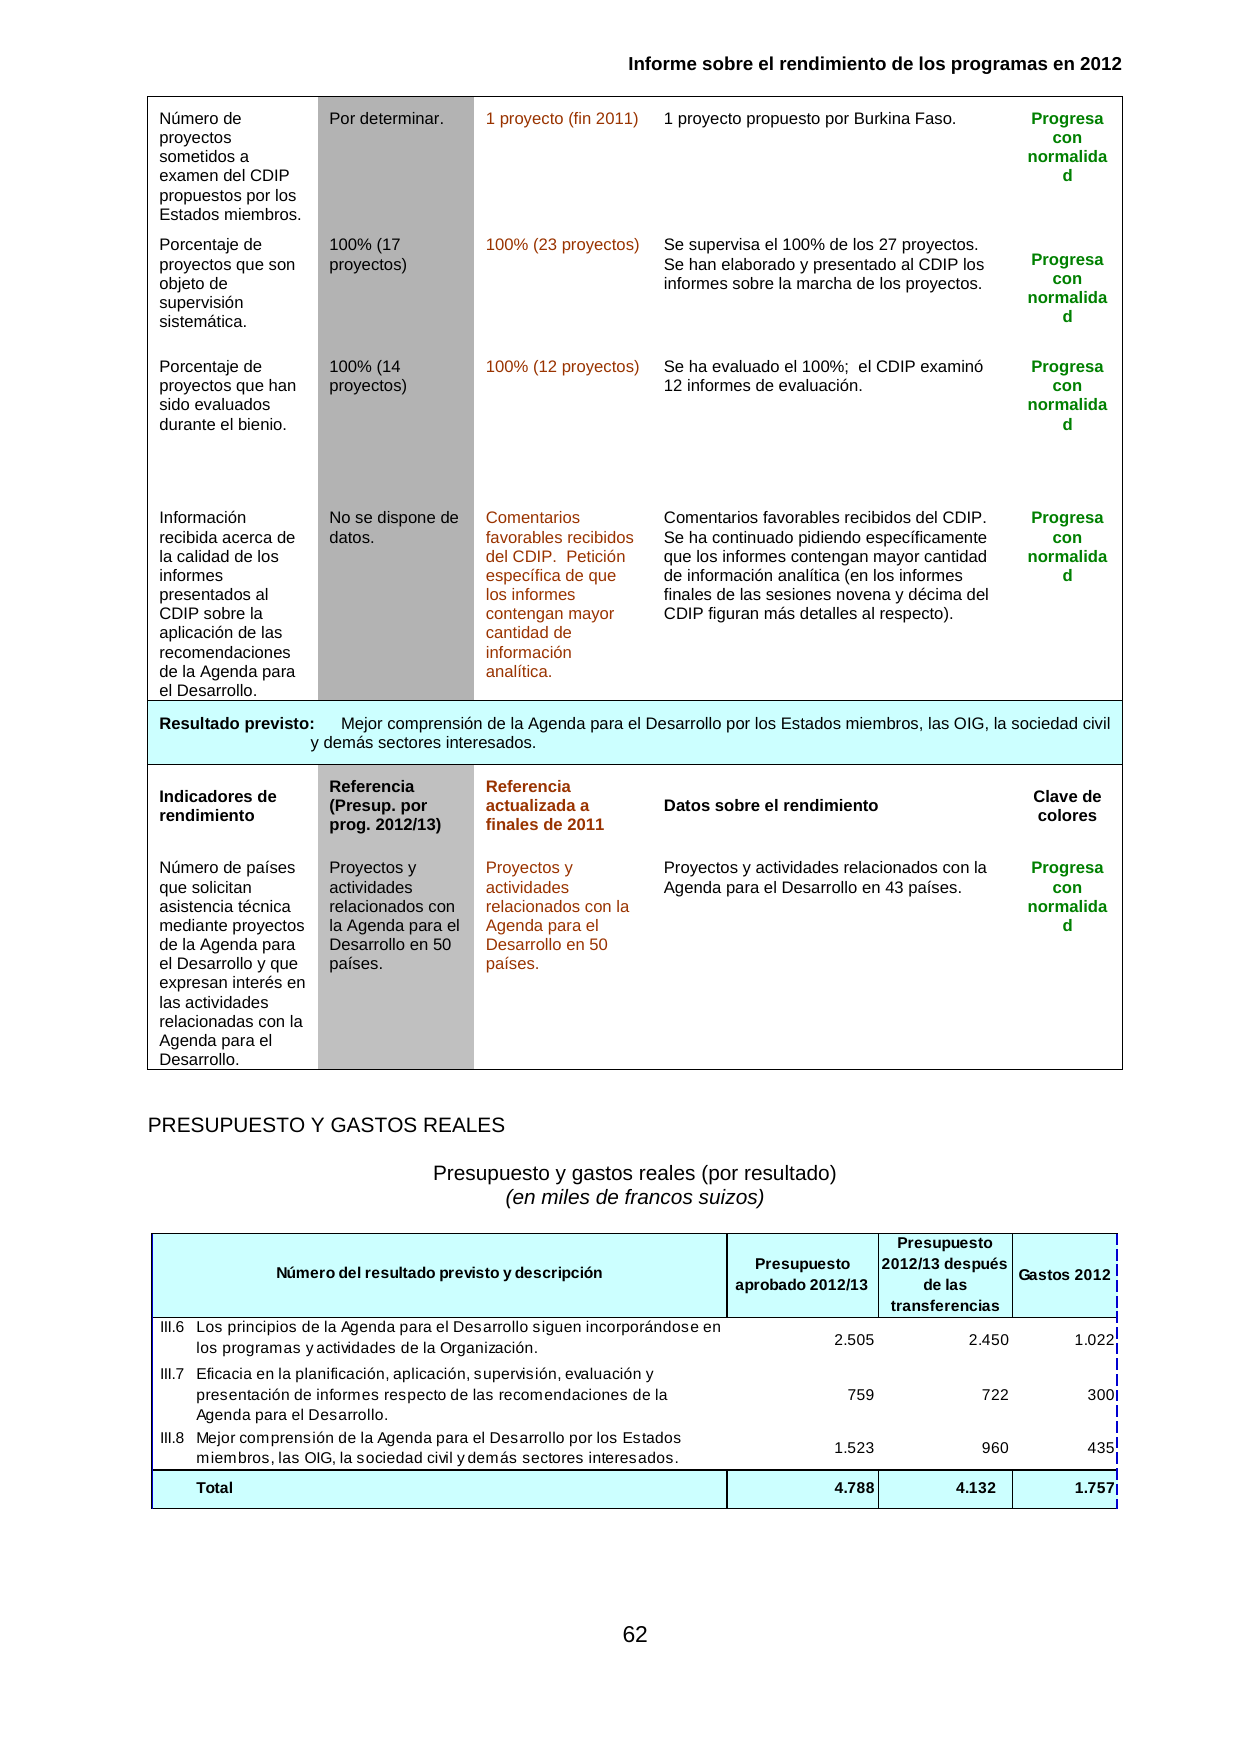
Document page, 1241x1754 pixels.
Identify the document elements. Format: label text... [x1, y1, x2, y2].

table_cell Porcentaje de proyectos que son objeto de supervisión sistemática. [148, 224, 318, 345]
table_cell No se dispone de datos. [318, 497, 474, 700]
table_cell Se ha evaluado el 100%; el CDIP examinó 12 informes de evaluación. [653, 345, 1012, 497]
table_cell 100% (17 proyectos) [318, 224, 474, 345]
table_cell Clave de colores [1012, 765, 1122, 847]
table_cell Por determinar. [318, 97, 474, 224]
text (en miles de francos suizos) [148, 1185, 1122, 1510]
table_cell Número de países que solicitan asistencia técnica mediante proyectos de la Agenda para el Desarrollo y que expresan interés en las actividades relacionadas con la Agenda para el Desarrollo. [148, 847, 318, 1069]
table_cell 100% (23 proyectos) [474, 224, 652, 345]
table_cell Porcentaje de proyectos que han sido evaluados durante el bienio. [148, 345, 318, 497]
table_cell Número de proyectos sometidos a examen del CDIP propuestos por los Estados miembros. [148, 97, 318, 224]
table_cell Referencia actualizada a finales de 2011 [474, 765, 652, 847]
table_cell Progresa con normalidad [1012, 497, 1122, 700]
table_cell 1 proyecto propuesto por Burkina Faso. [653, 97, 1012, 224]
table_cell Indicadores de rendimiento [148, 765, 318, 847]
table_cell Progresa con normalidad [1012, 345, 1122, 497]
table_cell Datos sobre el rendimiento [653, 765, 1012, 847]
table_cell 1 proyecto (fin 2011) [474, 97, 652, 224]
table_cell Resultado previsto: Mejor comprensión de la Agenda para el Desarrollo por los Estados miembros, las OIG, la sociedad civil y demás sectores interesados. [148, 701, 1122, 764]
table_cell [1012, 97, 1122, 224]
table_cell Comentarios favorables recibidos del CDIP. Se ha continuado pidiendo específicamente que los informes contengan mayor cantidad de información analítica (en los informes finales de las sesiones novena y décima del CDIP figuran más detalles al respecto). [653, 497, 1012, 700]
table_cell 100% (12 proyectos) [474, 345, 652, 497]
table_cell Información recibida acerca de la calidad de los informes presentados al CDIP sobre la aplicación de las recomendaciones de la Agenda para el Desarrollo. [148, 497, 318, 700]
table_cell Progresa con normalidad [1012, 224, 1122, 345]
text PRESUPUESTO Y GASTOS REALES [148, 1113, 1122, 1137]
table_cell Comentarios favorables recibidos del CDIP. Petición específica de que los informes contengan mayor cantidad de información analítica. [474, 497, 652, 700]
table_cell Se supervisa el 100% de los 27 proyectos. Se han elaborado y presentado al CDIP los informes sobre la marcha de los proyectos. [653, 224, 1012, 345]
table_cell Proyectos y actividades relacionados con la Agenda para el Desarrollo en 50 países. [318, 847, 474, 1069]
text Presupuesto y gastos reales (por resultado) [148, 1161, 1122, 1185]
table_cell Referencia (Presup. por prog. 2012/13) [318, 765, 474, 847]
table_cell Proyectos y actividades relacionados con la Agenda para el Desarrollo en 43 países. [653, 847, 1012, 1069]
table_cell Proyectos y actividades relacionados con la Agenda para el Desarrollo en 50 países. [474, 847, 652, 1069]
table_cell 100% (14 proyectos) [318, 345, 474, 497]
table_cell Progresa con normalidad [1012, 847, 1122, 1069]
